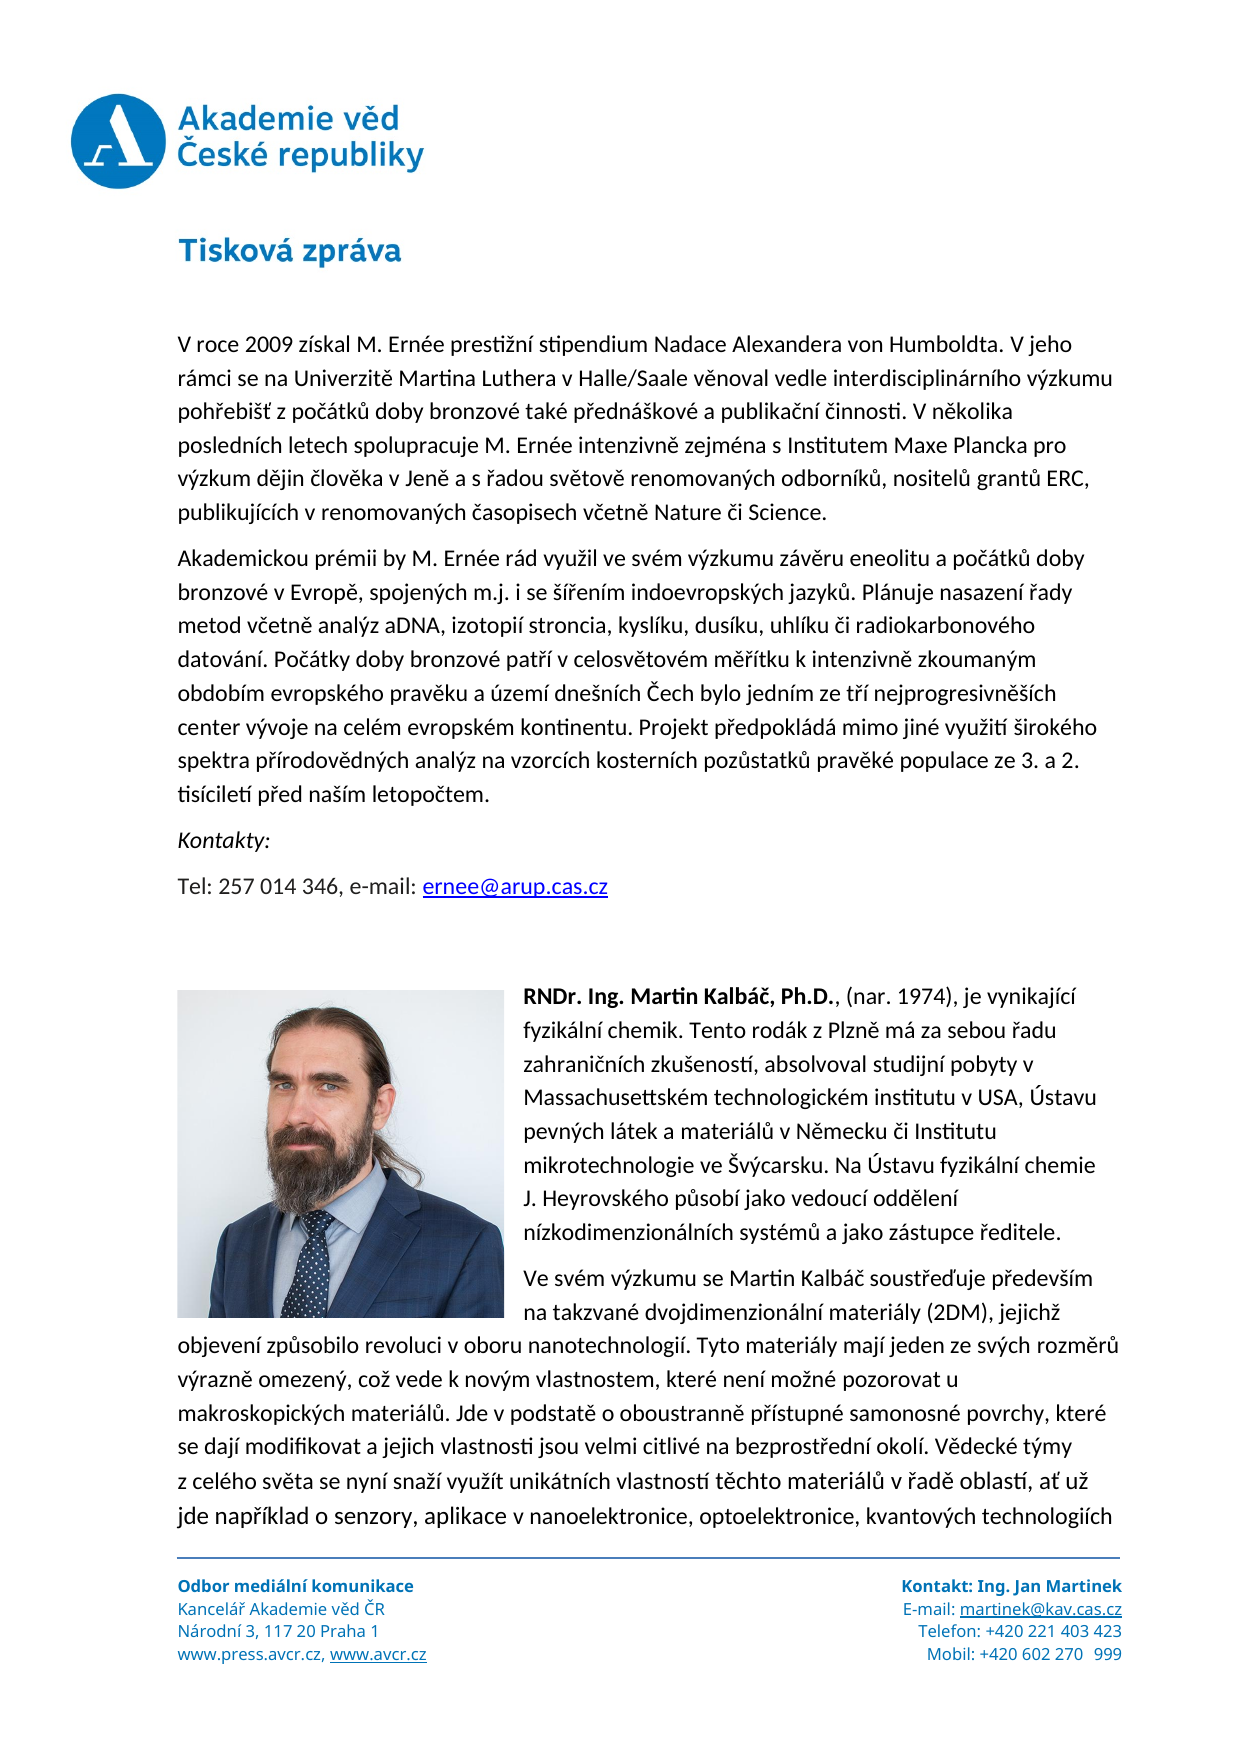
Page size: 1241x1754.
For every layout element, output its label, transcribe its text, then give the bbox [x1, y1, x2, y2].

picture [177, 990, 505, 1318]
text V roce 2009 získal M. Ernée prestižní stipendium Nadace Alexandera von Humboldta. V jeho rámci se na Univerzitě Martina Luthera v Halle/Saale věnoval vedle interdisciplinárního výzkumu pohřebišť z počátků doby bronzové také přednáškové a publikační činnosti. V několika posledních letech spolupracuje M. Ernée intenzivně zejména s Institutem Maxe Plancka pro výzkum dějin člověka v Jeně a s řadou světově renomovaných odborníků, nositelů grantů ERC, publikujících v renomovaných časopisech včetně Nature či Science. [177, 329, 1122, 526]
text Akademickou prémii by M. Ernée rád využil ve svém výzkumu závěru eneolitu a počátků doby bronzové v Evropě, spojených m.j. i se šířením indoevropských jazyků. Plánuje nasazení řady metod včetně analýz aDNA, izotopií stroncia, kyslíku, dusíku, uhlíku či radiokarbonového datování. Počátky doby bronzové patří v celosvětovém měřítku k intenzivně zkoumaným obdobím evropského pravěku a území dnešních Čech bylo jedním ze tří nejprogresivněších center vývoje na celém evropském kontinentu. Projekt předpokládá mimo jiné využití širokého spektra přírodovědných analýz na vzorcích kosterních pozůstatků pravěké populace ze 3. a 2. tisíciletí před naším letopočtem. [177, 543, 1122, 808]
text RNDr. Ing. Martin Kalbáč, Ph.D., (nar. 1974), je vynikající fyzikální chemik. Tento rodák z Plzně má za sebou řadu zahraničních zkušeností, absolvoval studijní pobyty v Massachusettském technologickém institutu v USA, Ústavu pevných látek a materiálů v Německu či Institutu mikrotechnologie ve Švýcarsku. Na Ústavu fyzikální chemie J. Heyrovského působí jako vedoucí oddělení nízkodimenzionálních systémů a jako zástupce ředitele. [177, 981, 1122, 1246]
text Kontakty: [177, 825, 1122, 854]
text Tel: 257 014 346, e-mail: ernee@arup.cas.cz [177, 871, 1122, 900]
picture [0, 0, 1241, 329]
